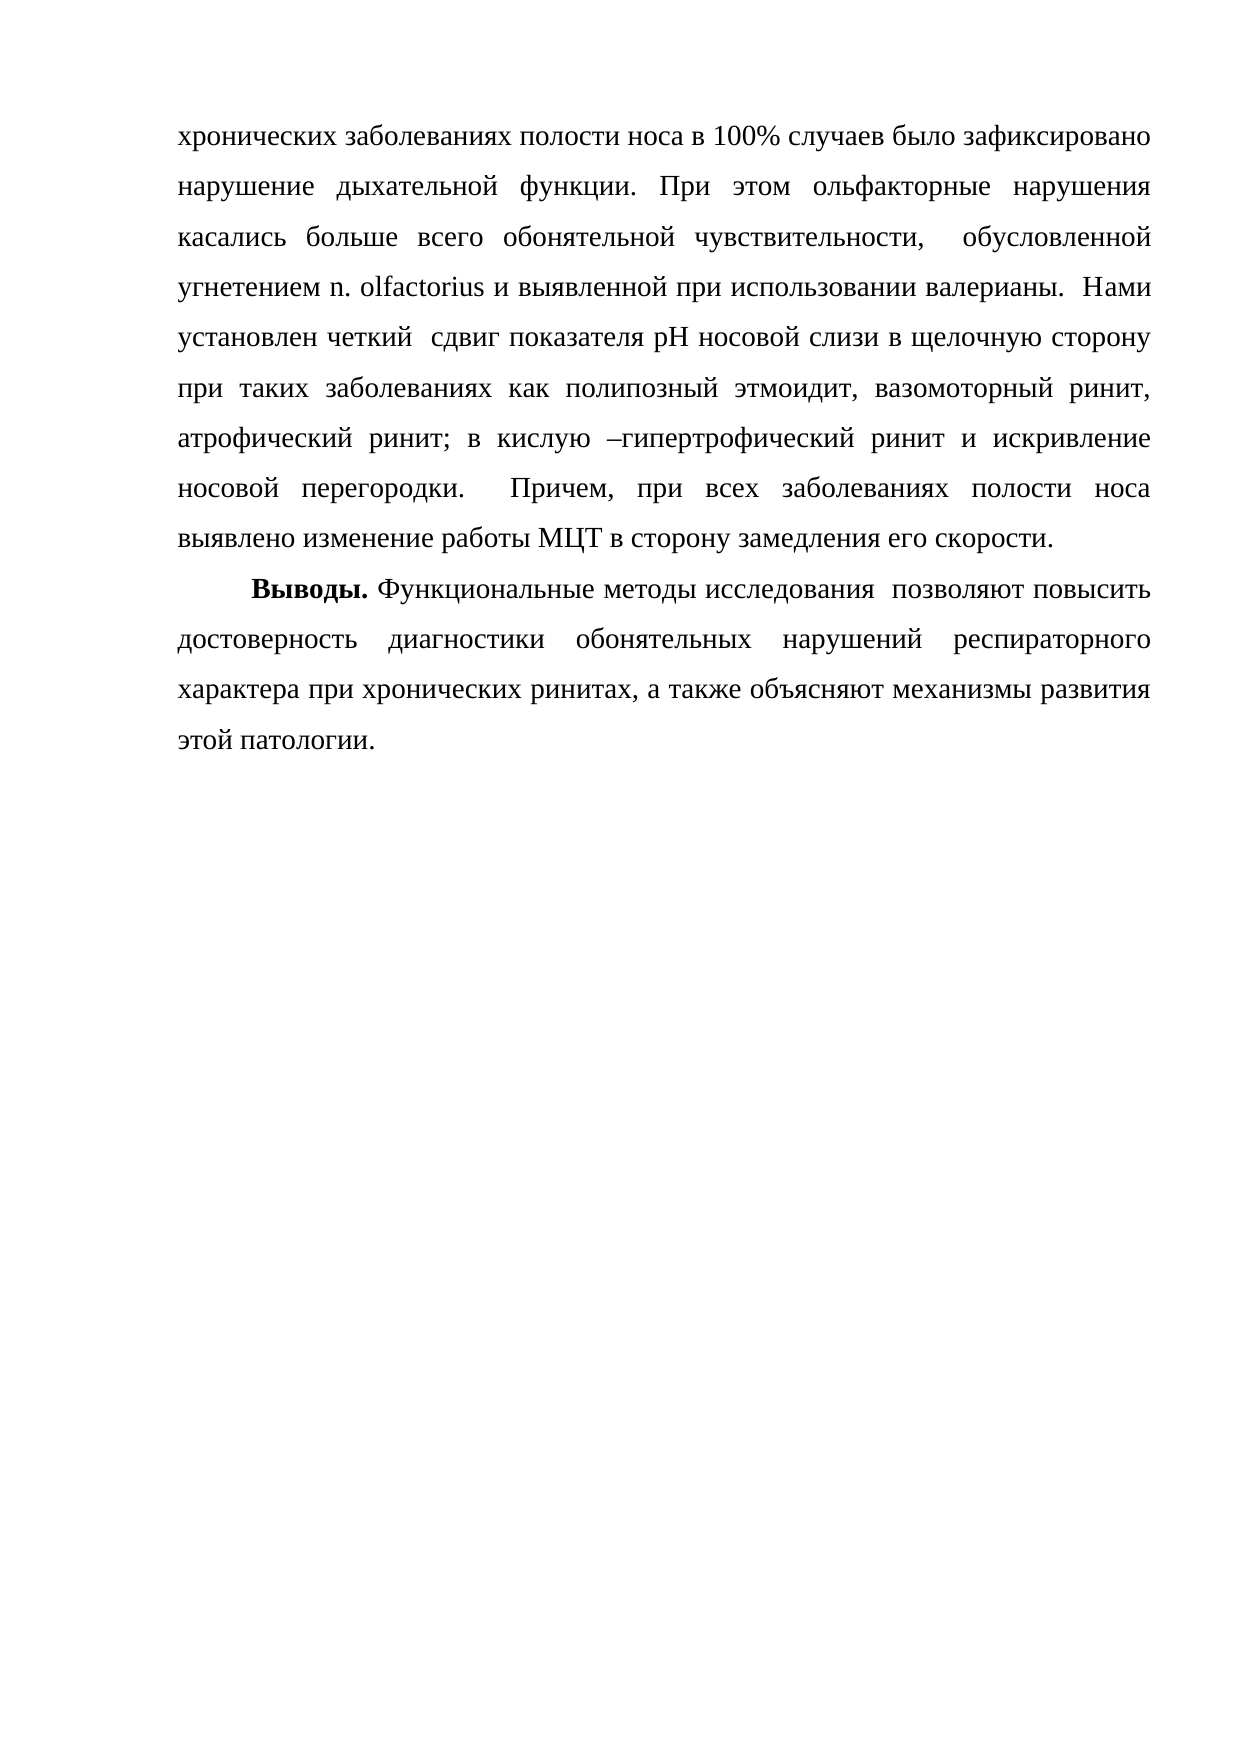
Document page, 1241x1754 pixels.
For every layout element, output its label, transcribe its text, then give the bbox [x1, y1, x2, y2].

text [177, 118, 1152, 554]
text Выводы. Функциональные методы исследования позволяют повысить достоверность диагностики обонятельных нарушений респираторного характера при хронических ринитах, а также объясняют механизмы развития этой патологии. [177, 571, 1152, 755]
